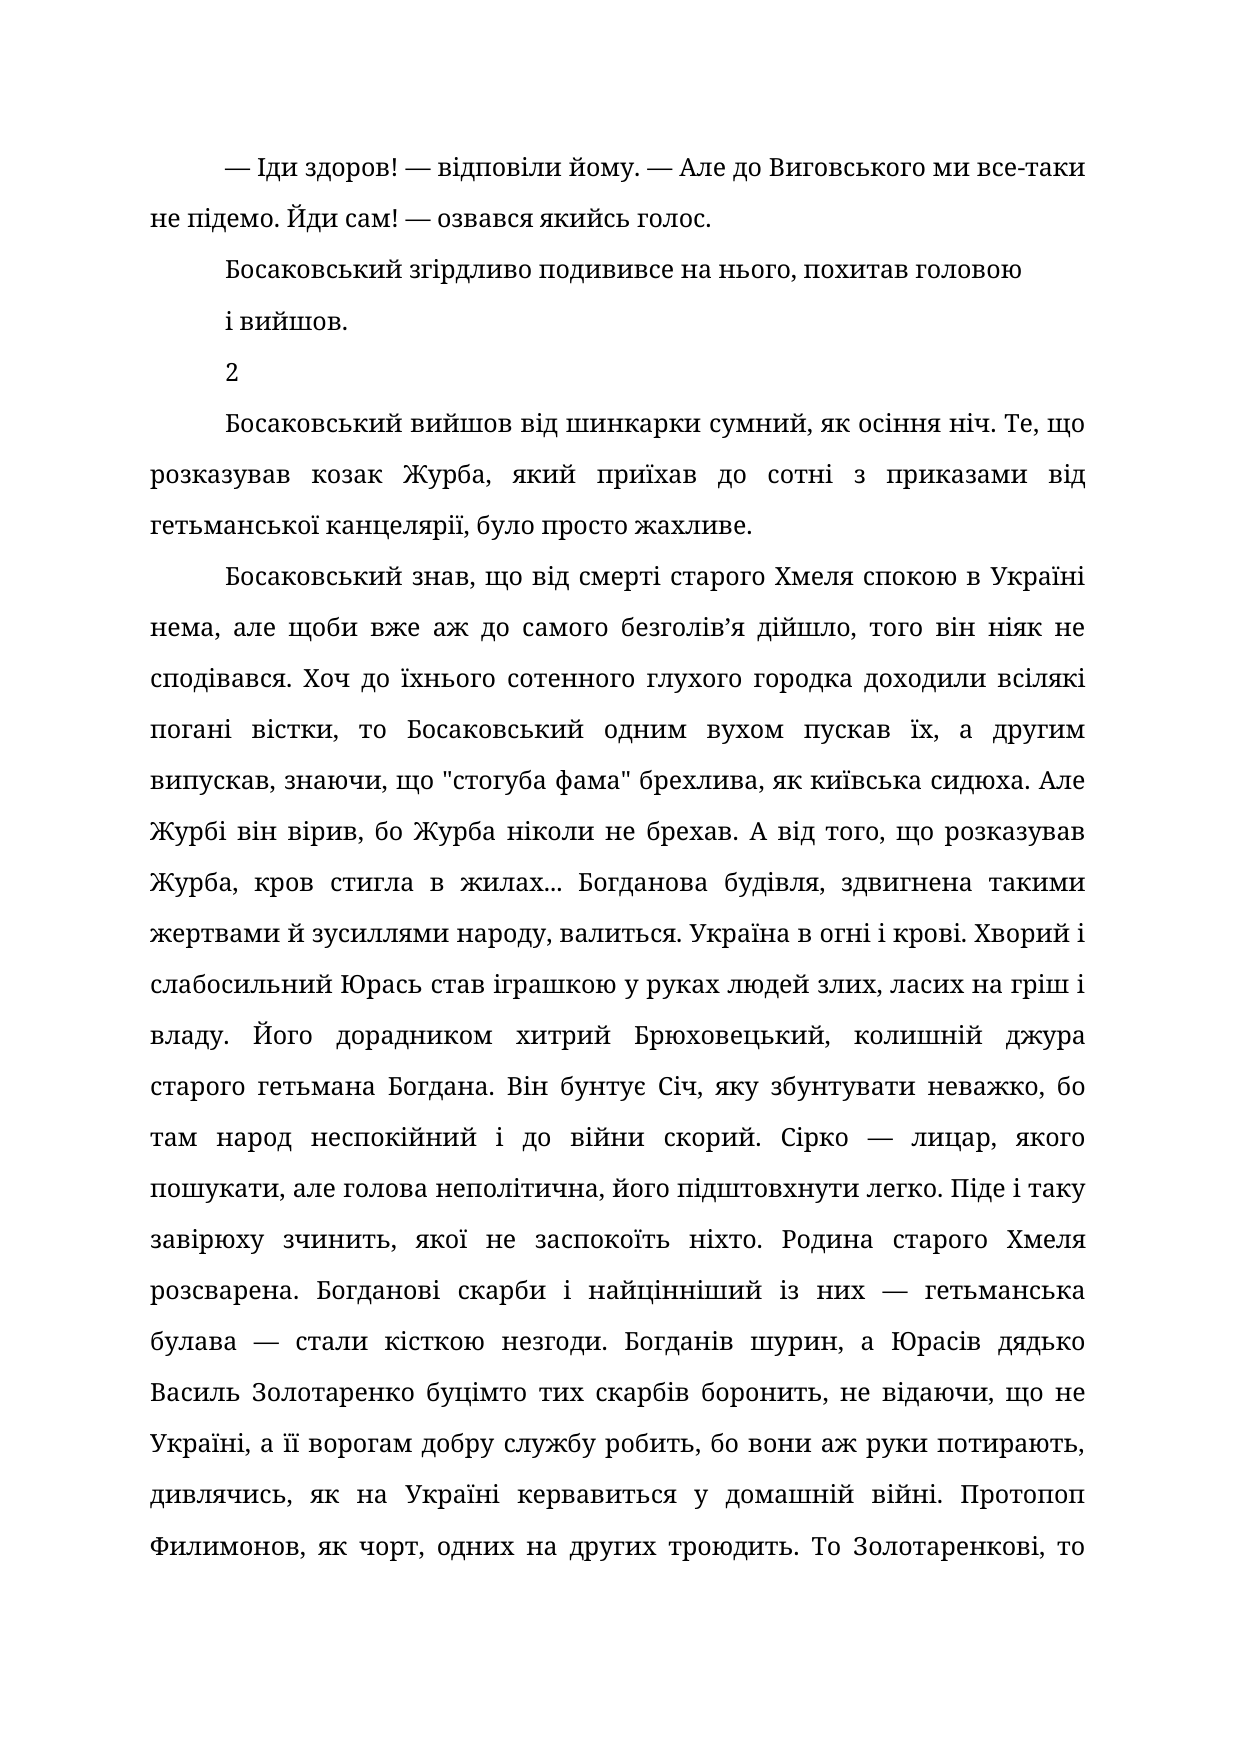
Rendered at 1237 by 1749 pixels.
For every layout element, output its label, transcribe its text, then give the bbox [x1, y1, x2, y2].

text Босаковський вийшов від шинкарки сумний, як осіння ніч. Те, що розказував козак Журба, який приїхав до сотні з приказами від гетьманської канцелярії, було просто жахливе. [150, 405, 1086, 541]
text 2 [150, 354, 1086, 388]
text — Іди здоров! — відповіли йому. — Але до Виговського ми все-таки не підемо. Йди сам! — озвався якийсь голос. [150, 150, 1086, 235]
text і вийшов. [150, 303, 1086, 337]
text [150, 558, 1086, 1562]
text Босаковський згірдливо подививсе на нього, похитав головою [150, 252, 1086, 286]
